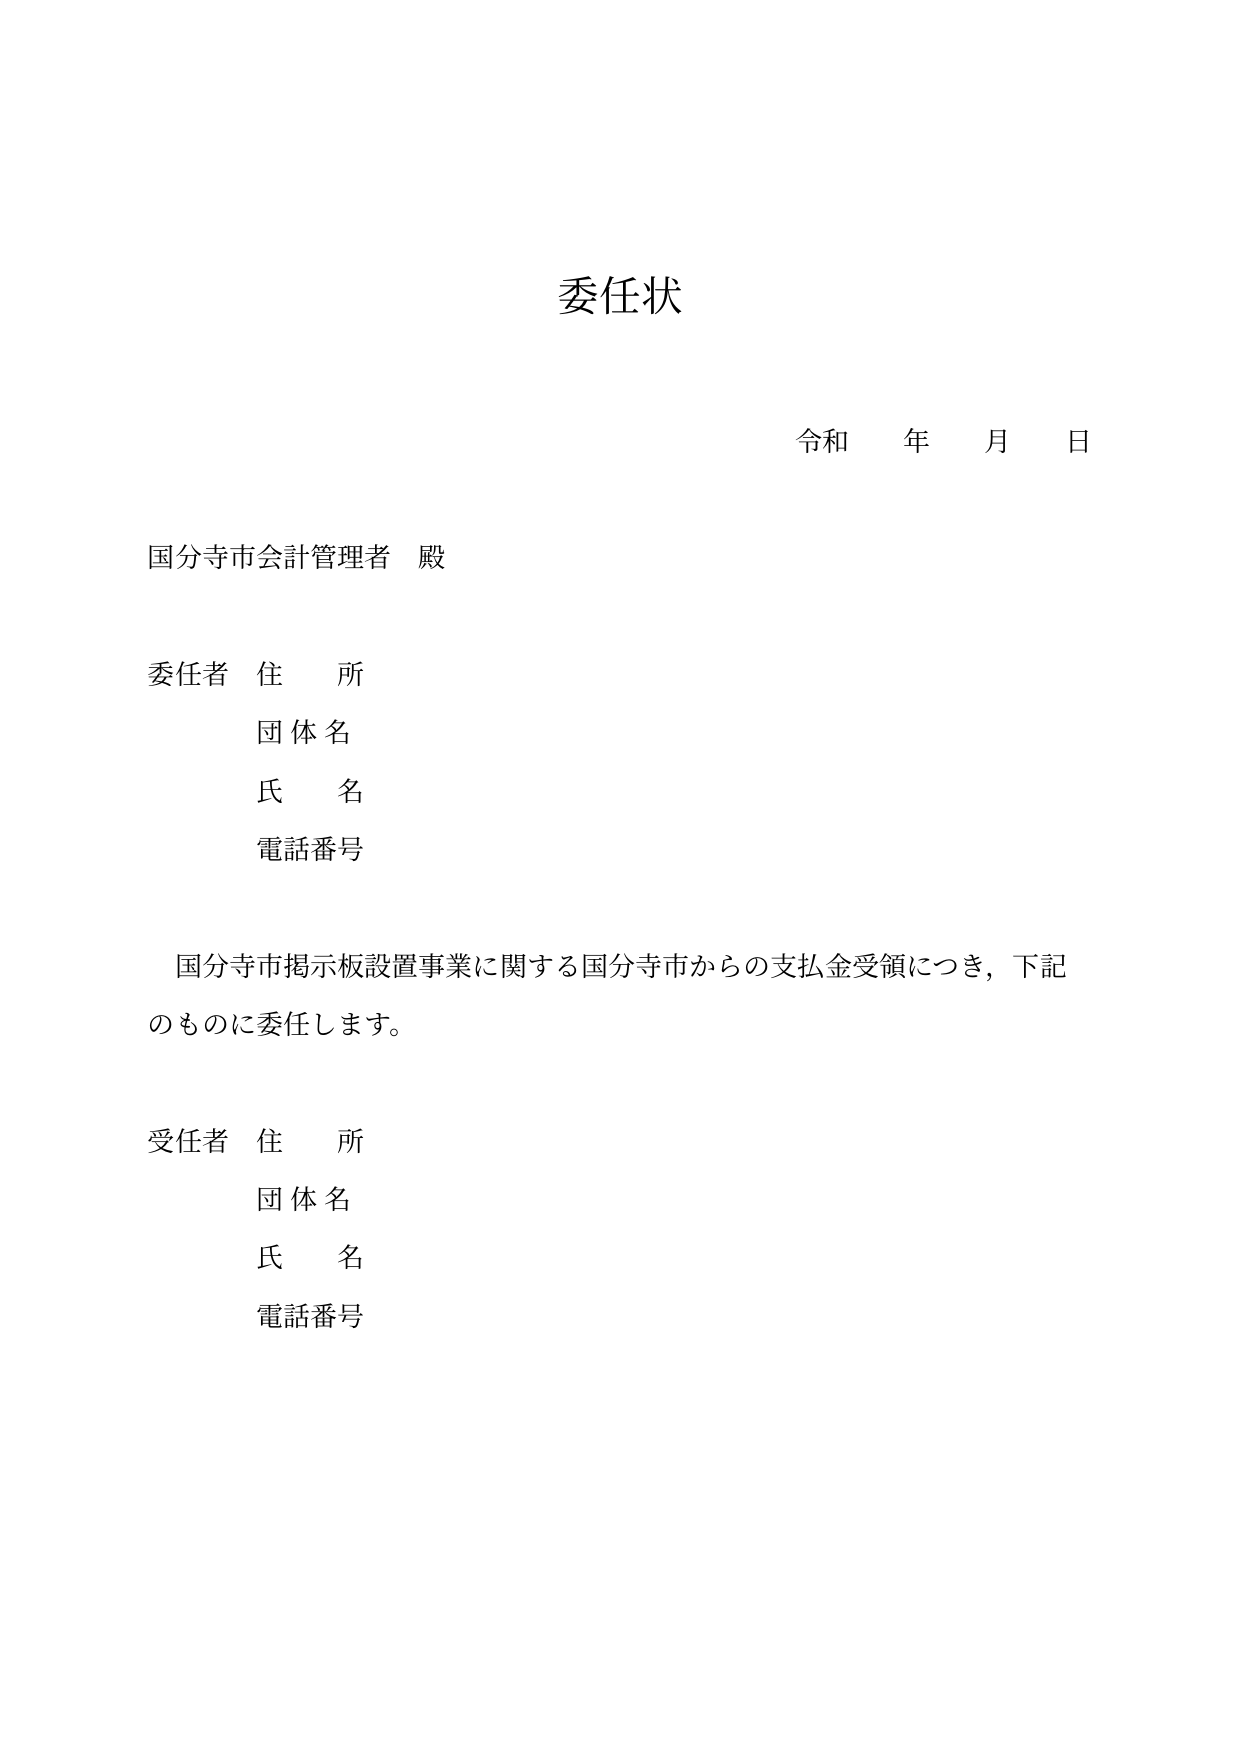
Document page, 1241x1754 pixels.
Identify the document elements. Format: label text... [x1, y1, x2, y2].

text 氏 名 [148, 760, 1092, 819]
text 団 体 名 [148, 702, 1092, 760]
text 国分寺市掲示板設置事業に関する国分寺市からの支払金受領につき，下記のものに委任します。 [148, 935, 1092, 1052]
text 電話番号 [148, 819, 1092, 877]
text 電話番号 [148, 1285, 1092, 1344]
text 氏 名 [148, 1227, 1092, 1285]
text 国分寺市会計管理者 殿 [148, 527, 1092, 585]
text 委任状 [148, 235, 1092, 352]
text 委任者 住 所 [148, 644, 1092, 702]
text 受任者 住 所 [148, 1110, 1092, 1169]
text 団 体 名 [148, 1169, 1092, 1227]
text 令和 年 月 日 [148, 410, 1092, 469]
